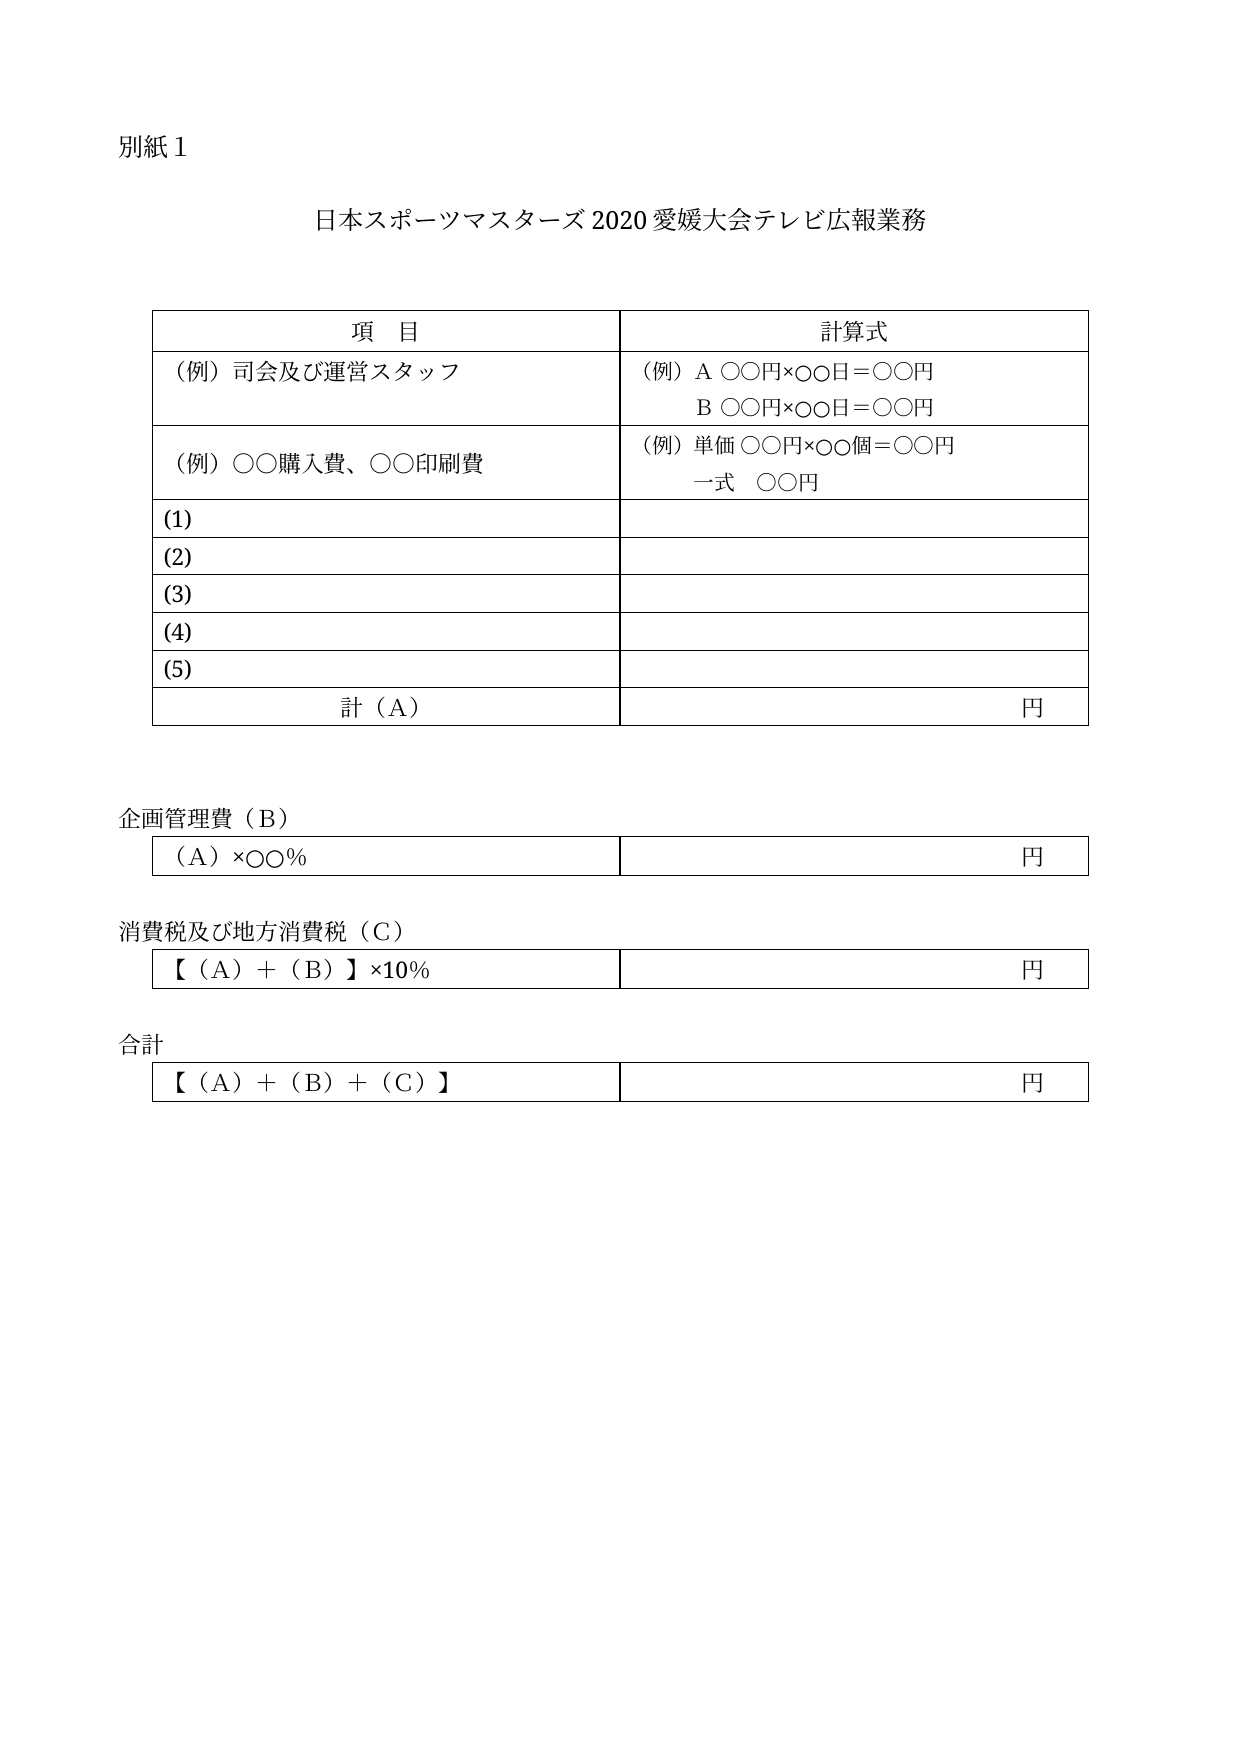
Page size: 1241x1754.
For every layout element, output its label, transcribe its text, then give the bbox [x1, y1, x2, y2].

text 企画管理費（Ｂ） [118, 799, 1122, 836]
table_header 項 目 [153, 311, 619, 351]
table_header 円 [621, 950, 1088, 988]
table_header 計算式 [621, 311, 1088, 351]
text 日本スポーツマスターズ2020愛媛大会テレビ広報業務 [118, 201, 1122, 237]
table_header 円 [621, 1063, 1088, 1101]
text 別紙１ [118, 127, 1122, 164]
table_cell 計（Ａ） [153, 688, 619, 725]
table_cell (5) [153, 651, 619, 687]
table_cell (1) [153, 500, 619, 537]
table_cell [621, 538, 1088, 574]
table_cell [621, 575, 1088, 612]
table_cell [621, 613, 1088, 649]
table_header 円 [621, 837, 1088, 874]
table_cell （例）Ａ ○○円×○○日＝○○円 Ｂ ○○円×○○日＝○○円 [621, 352, 1088, 425]
table_cell （例）司会及び運営スタッフ [153, 352, 619, 425]
text 合計 [118, 1025, 1122, 1062]
table_cell (4) [153, 613, 619, 649]
table_header 【（Ａ）＋（Ｂ）】×10％ [153, 950, 619, 988]
table_cell （例）○○購入費、○○印刷費 [153, 426, 619, 499]
text 消費税及び地方消費税（Ｃ） [118, 912, 1122, 949]
table_header （Ａ）×○○％ [153, 837, 619, 874]
table_cell 円 [621, 688, 1088, 725]
table_cell （例）単価 ○○円×○○個＝○○円 一式 ○○円 [621, 426, 1088, 499]
table_cell [621, 500, 1088, 537]
table_cell (3) [153, 575, 619, 612]
table_cell (2) [153, 538, 619, 574]
table_header 【（Ａ）＋（Ｂ）＋（Ｃ）】 [153, 1063, 619, 1101]
table_cell [621, 651, 1088, 687]
